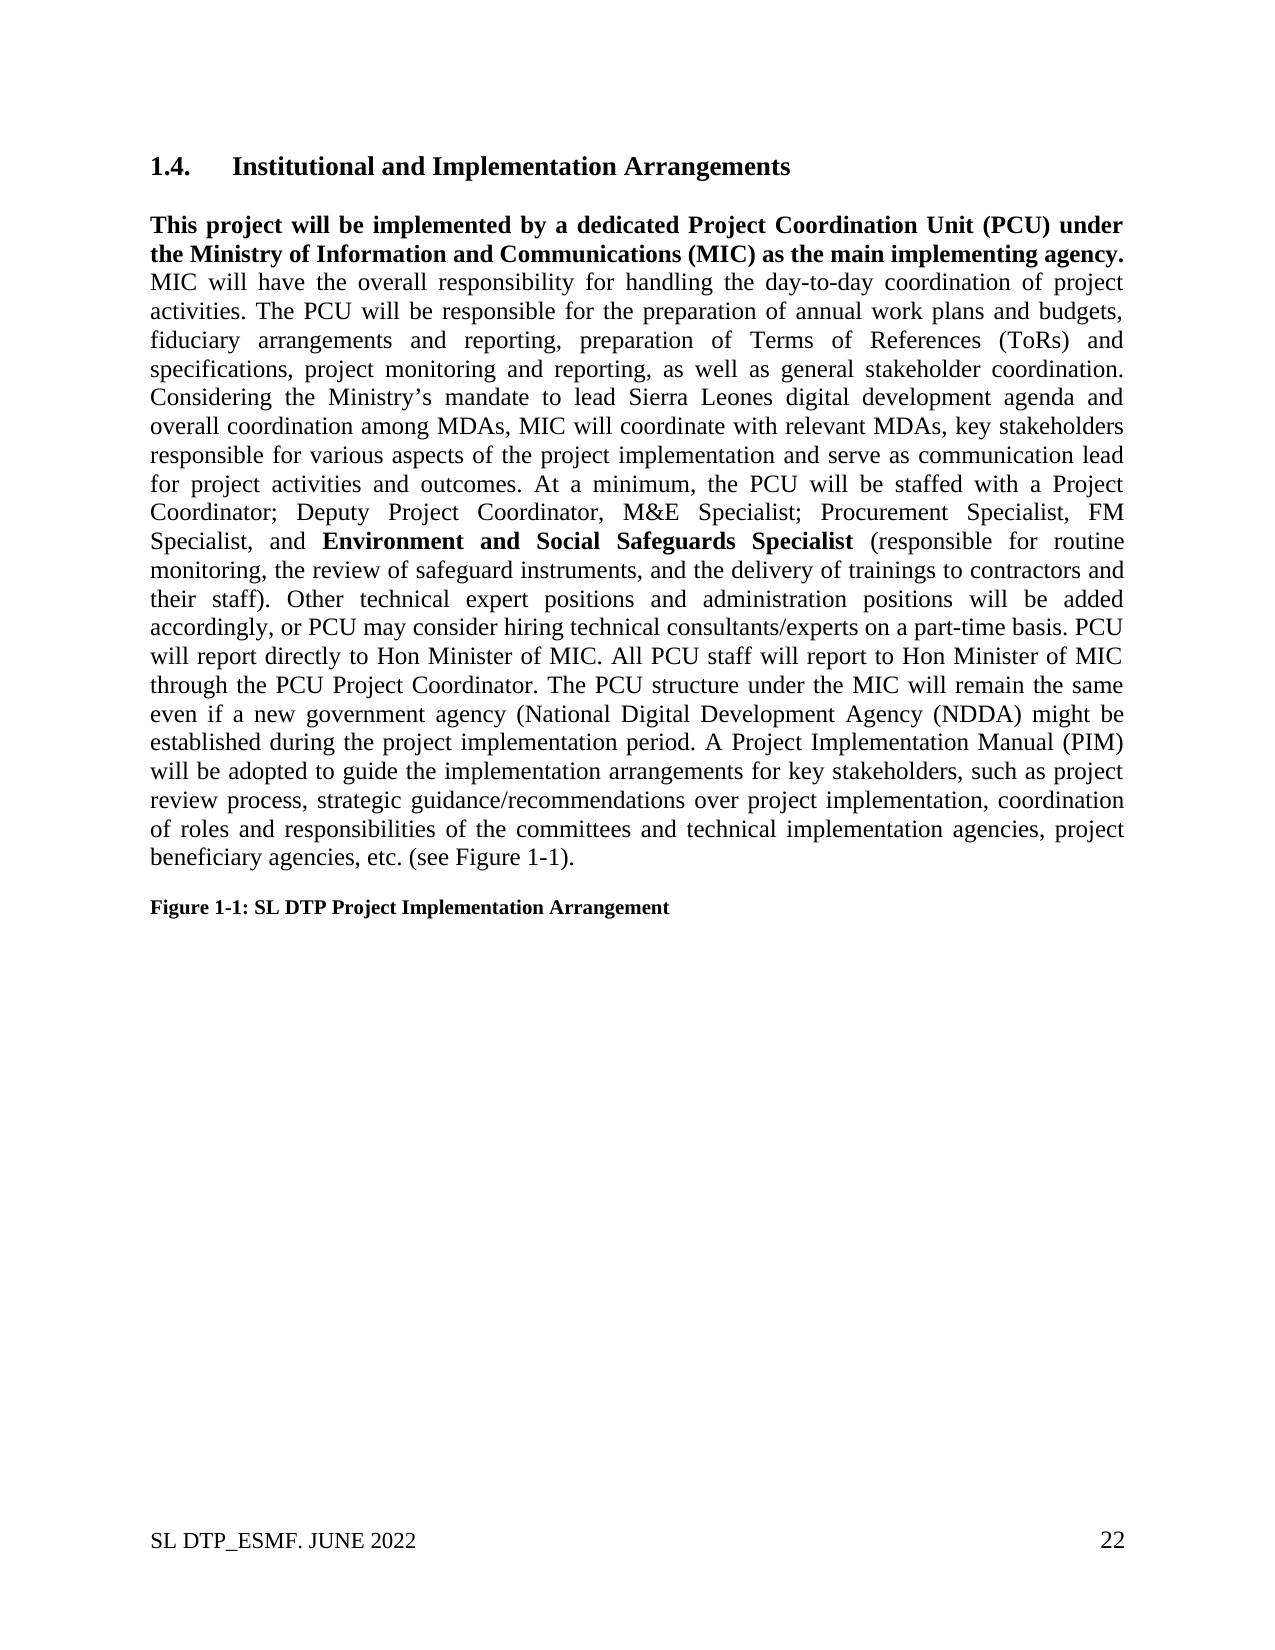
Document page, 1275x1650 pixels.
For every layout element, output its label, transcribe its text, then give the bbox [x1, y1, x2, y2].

text Figure 1-1: SL DTP Project Implementation Arrangement [150, 895, 1125, 919]
subtitle Institutional and Implementation Arrangements [150, 150, 1125, 181]
text This project will be implemented by a dedicated Project Coordination Unit (PCU) under the Ministry of Information and Communications (MIC) as the main implementing agency. MIC will have the overall responsibility for handling the day-to-day coordination of project activities. The PCU will be responsible for the preparation of annual work plans and budgets, fiduciary arrangements and reporting, preparation of Terms of References (ToRs) and specifications, project monitoring and reporting, as well as general stakeholder coordination. Considering the Ministry’s mandate to lead Sierra Leones digital development agenda and overall coordination among MDAs, MIC will coordinate with relevant MDAs, key stakeholders responsible for various aspects of the project implementation and serve as communication lead for project activities and outcomes. At a minimum, the PCU will be staffed with a Project Coordinator; Deputy Project Coordinator, M&E Specialist; Procurement Specialist, FM Specialist, and Environment and Social Safeguards Specialist (responsible for routine monitoring, the review of safeguard instruments, and the delivery of trainings to contractors and their staff). Other technical expert positions and administration positions will be added accordingly, or PCU may consider hiring technical consultants/experts on a part-time basis. PCU will report directly to Hon Minister of MIC. All PCU staff will report to Hon Minister of MIC through the PCU Project Coordinator. The PCU structure under the MIC will remain the same even if a new government agency (National Digital Development Agency (NDDA) might be established during the project implementation period. A Project Implementation Manual (PIM) will be adopted to guide the implementation arrangements for key stakeholders, such as project review process, strategic guidance/recommendations over project implementation, coordination of roles and responsibilities of the committees and technical implementation agencies, project beneficiary agencies, etc. (see Figure 1-1). [150, 210, 1125, 871]
